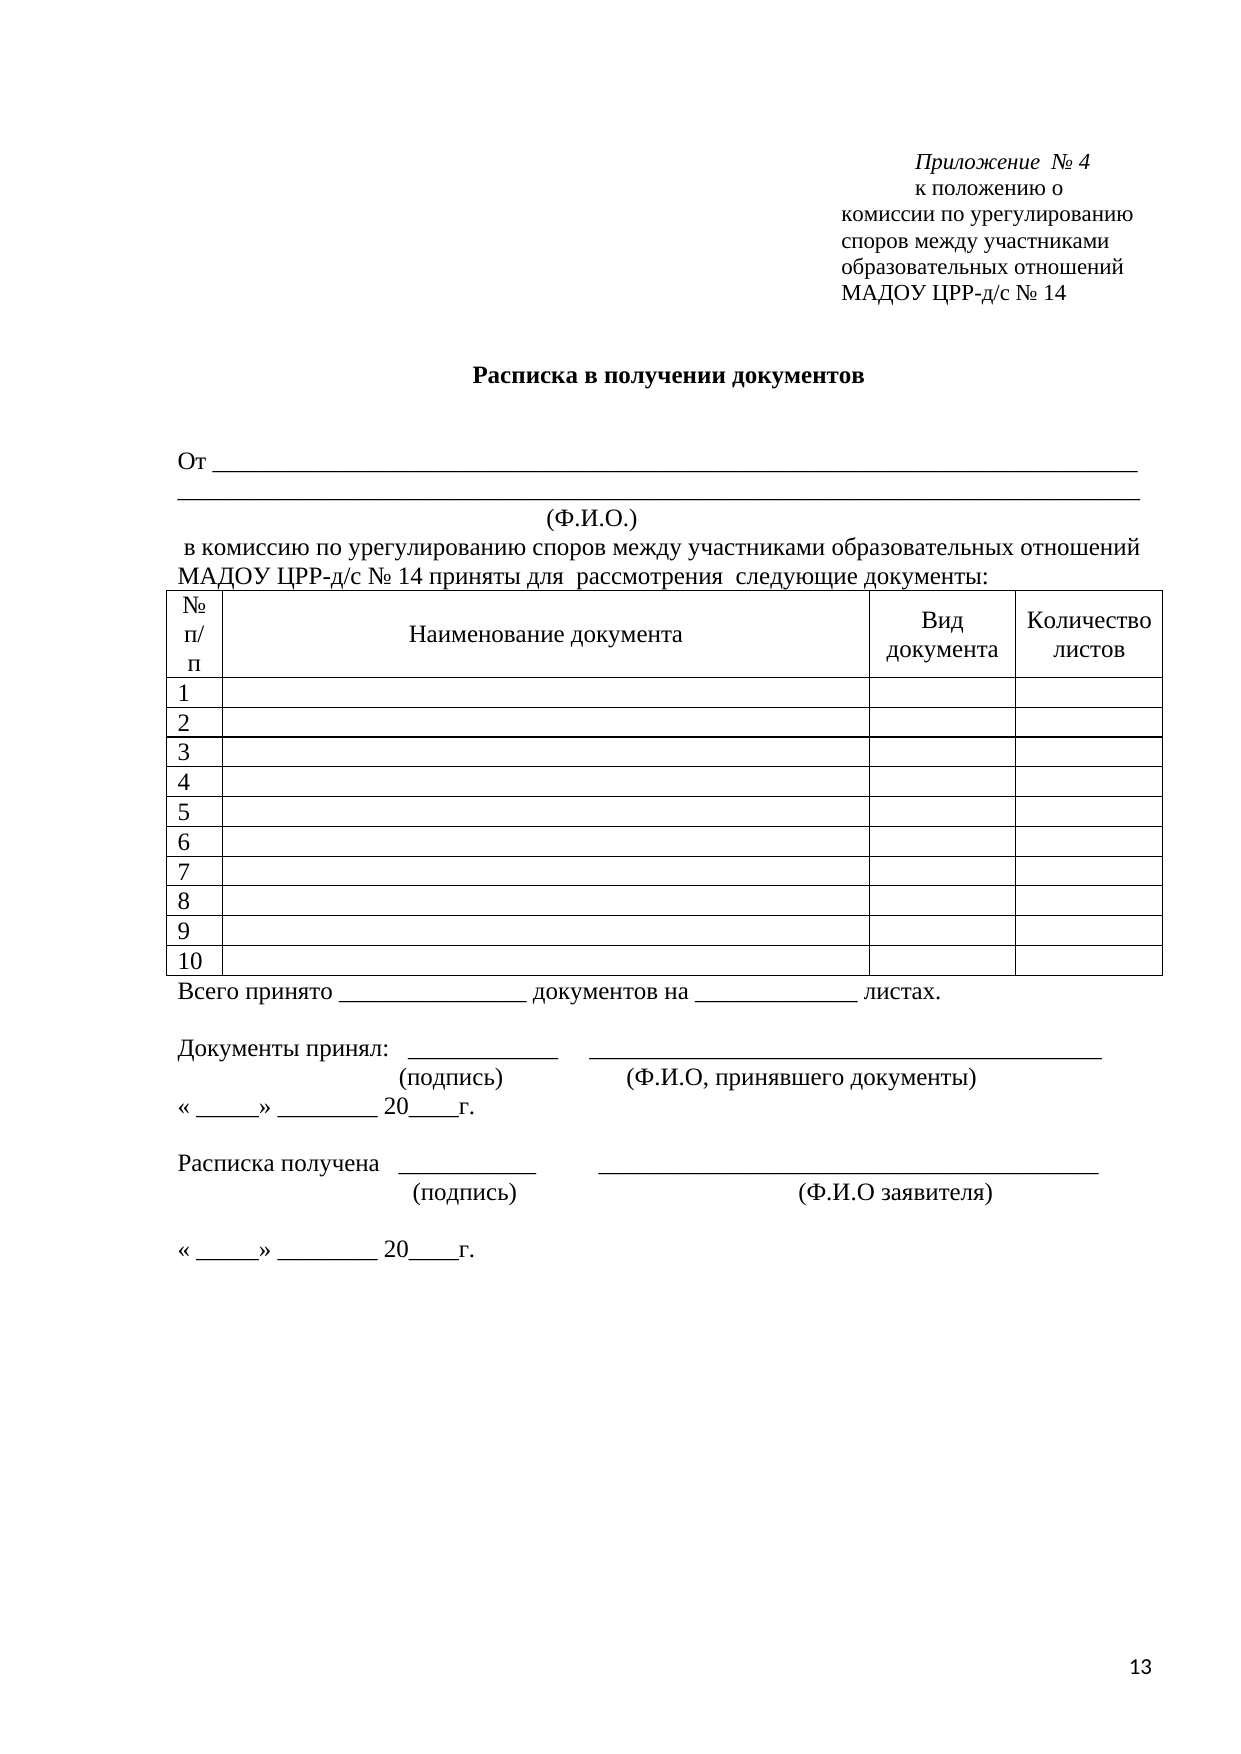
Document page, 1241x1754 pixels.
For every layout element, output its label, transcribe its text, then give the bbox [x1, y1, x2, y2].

table_header Наименование документа [223, 591, 869, 677]
text От __________________________________________________________________________ [177, 446, 1152, 474]
table_cell [1016, 886, 1162, 915]
text Расписка в получении документов [398, 360, 1152, 389]
table_cell [223, 916, 869, 945]
text Документы принял: ____________ _________________________________________ [177, 1033, 1152, 1062]
table_cell [1016, 916, 1162, 945]
table_cell [1016, 738, 1162, 766]
text _____________________________________________________________________________ [177, 474, 1152, 503]
table_cell 6 [167, 827, 222, 856]
table_cell [870, 708, 1015, 736]
table_cell [870, 797, 1015, 826]
table_cell [223, 946, 869, 975]
table_cell 4 [167, 767, 222, 796]
text (Ф.И.О.) [472, 503, 1152, 532]
text (подпись) (Ф.И.О, принявшего документы) [325, 1062, 1152, 1091]
table_cell [870, 916, 1015, 945]
table_cell 3 [167, 738, 222, 766]
table_header № п/п [167, 591, 222, 677]
table_cell 9 [167, 916, 222, 945]
text « _____» ________ 20____г. [177, 1091, 1152, 1119]
table_cell [223, 738, 869, 766]
text Приложение № 4 [841, 148, 1152, 174]
table_cell [1016, 767, 1162, 796]
table_cell 1 [167, 678, 222, 707]
table_cell [870, 857, 1015, 885]
text к положению о комиссии по урегулированию споров между участниками образовательных отношений МАДОУ ЦРР-д/с № 14 [841, 174, 1152, 306]
table_cell [223, 767, 869, 796]
table_cell 2 [167, 708, 222, 736]
table_cell [223, 857, 869, 885]
table_header Вид документа [870, 591, 1015, 677]
table_cell [870, 886, 1015, 915]
table_cell [870, 827, 1015, 856]
table_cell 8 [167, 886, 222, 915]
table_cell [223, 886, 869, 915]
table_cell [870, 946, 1015, 975]
table_cell [1016, 827, 1162, 856]
table_cell [1016, 857, 1162, 885]
table_cell [1016, 678, 1162, 707]
text « _____» ________ 20____г. [177, 1234, 1152, 1263]
table_cell [870, 767, 1015, 796]
table_cell 10 [167, 946, 222, 975]
table_cell [1016, 946, 1162, 975]
table_cell [223, 678, 869, 707]
table_cell [870, 738, 1015, 766]
text в комиссию по урегулированию споров между участниками образовательных отношений МАДОУ ЦРР-д/с № 14 приняты для рассмотрения следующие документы: [177, 532, 1152, 589]
table_cell [223, 797, 869, 826]
table_cell [223, 708, 869, 736]
table_cell 5 [167, 797, 222, 826]
table_cell [870, 678, 1015, 707]
text Расписка получена ___________ ________________________________________ [177, 1148, 1152, 1177]
text Всего принято _______________ документов на _____________ листах. [177, 976, 1152, 1004]
text (подпись) (Ф.И.О заявителя) [251, 1177, 1152, 1206]
table_header Количество листов [1016, 591, 1162, 677]
table_cell [1016, 708, 1162, 736]
table_cell [223, 827, 869, 856]
table_cell 7 [167, 857, 222, 885]
table_cell [1016, 797, 1162, 826]
